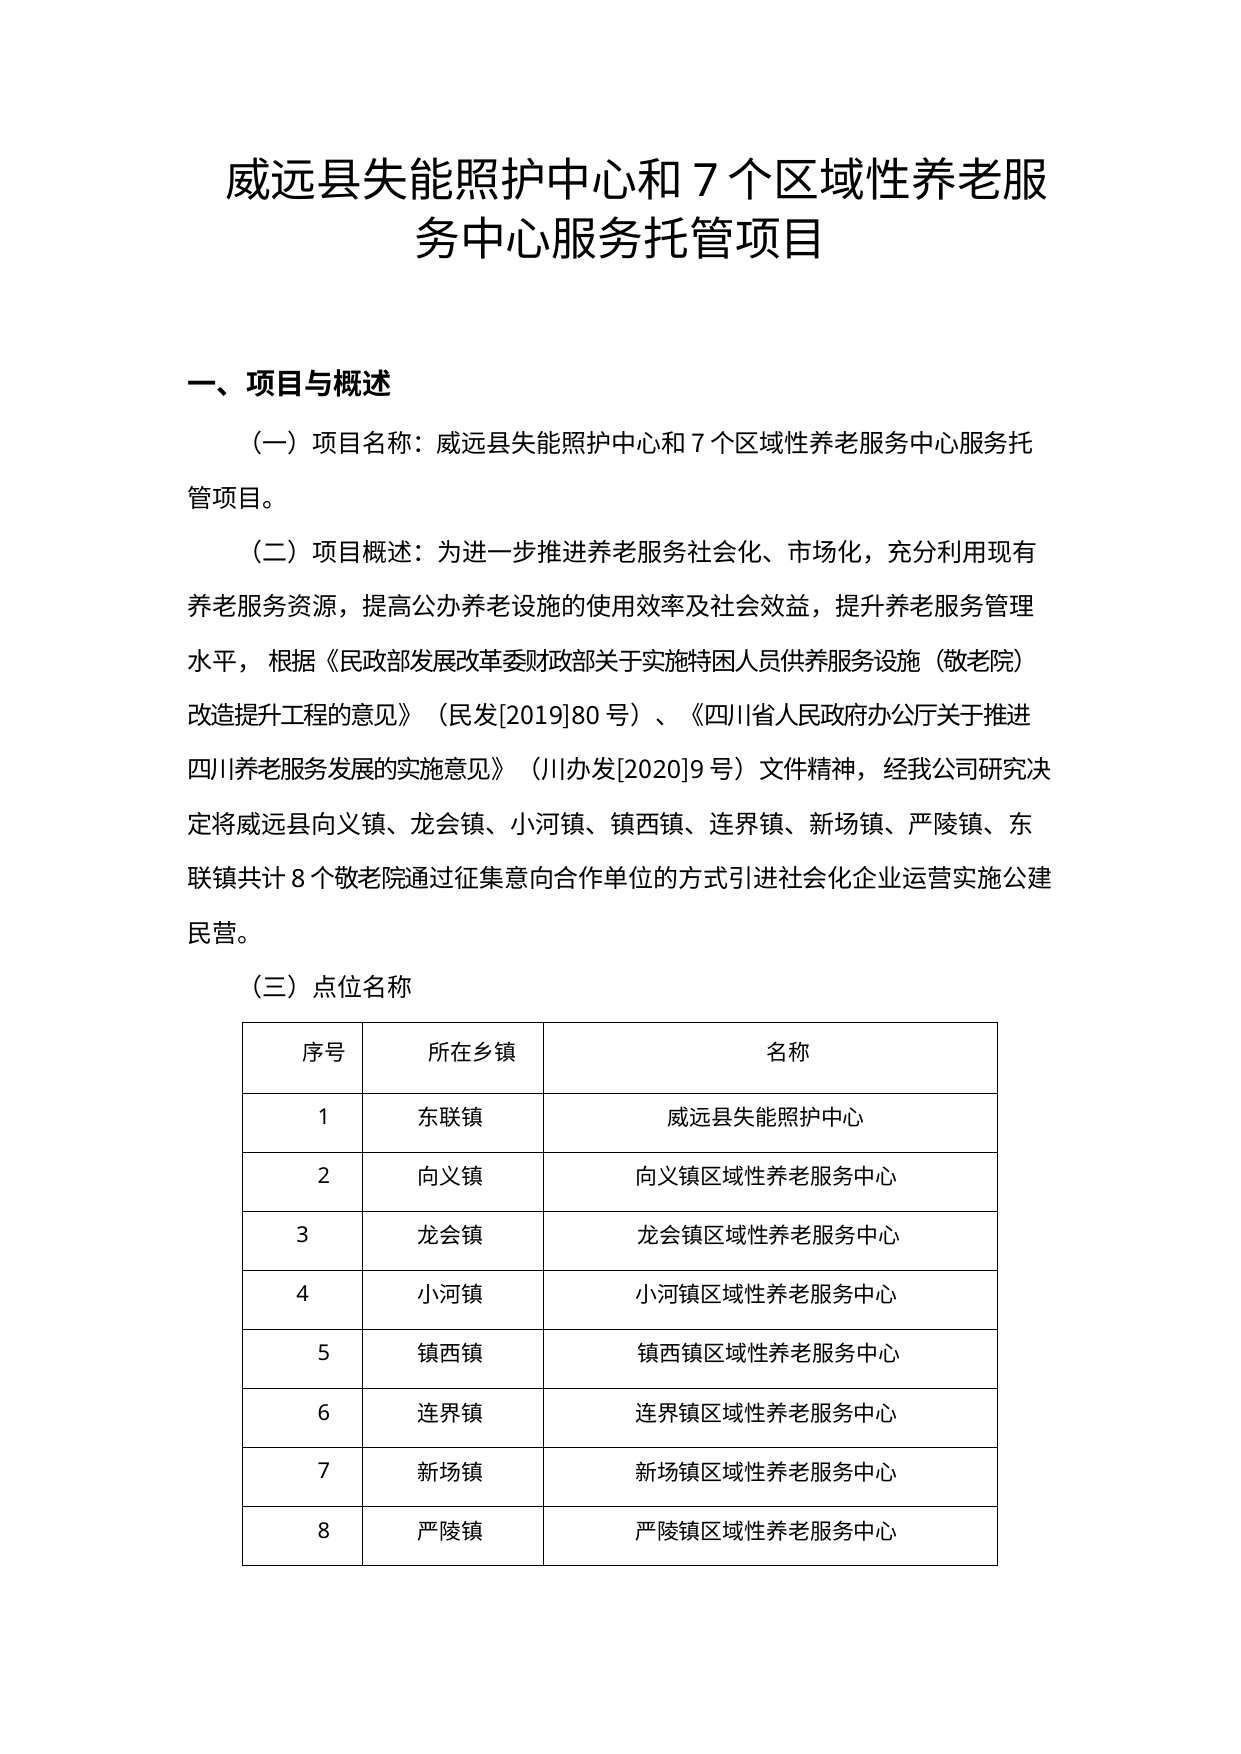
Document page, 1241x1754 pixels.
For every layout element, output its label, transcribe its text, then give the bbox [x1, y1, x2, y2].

table_header 所在乡镇 [363, 1023, 543, 1093]
table_cell 镇西镇 [363, 1330, 543, 1388]
table_cell 东联镇 [363, 1094, 543, 1152]
table_cell 严陵镇 [363, 1507, 543, 1565]
text 威远县失能照护中心和7个区域性养老服务中心服务托管项目 [187, 150, 1053, 267]
table_cell 新场镇区域性养老服务中心 [544, 1448, 997, 1506]
table_cell 严陵镇区域性养老服务中心 [544, 1507, 997, 1565]
table_cell 连界镇区域性养老服务中心 [544, 1389, 997, 1447]
table_cell 小河镇 [363, 1271, 543, 1329]
text （一）项目名称：威远县失能照护中心和7个区域性养老服务中心服务托管项目。 [187, 424, 1053, 514]
table_cell 8 [243, 1507, 362, 1565]
table_cell 2 [243, 1153, 362, 1211]
table_cell 向义镇区域性养老服务中心 [544, 1153, 997, 1211]
table_cell 4 [243, 1271, 362, 1329]
table_cell 3 [243, 1212, 362, 1270]
table_cell 小河镇区域性养老服务中心 [544, 1271, 997, 1329]
table_cell 连界镇 [363, 1389, 543, 1447]
table_cell 威远县失能照护中心 [544, 1094, 997, 1152]
text （三）点位名称 [187, 967, 1053, 1004]
table_header 序号 [243, 1023, 362, 1093]
subtitle 一、项目与概述 [187, 360, 1053, 402]
table_cell 龙会镇区域性养老服务中心 [544, 1212, 997, 1270]
table_cell 向义镇 [363, 1153, 543, 1211]
table_cell 1 [243, 1094, 362, 1152]
table_cell 镇西镇区域性养老服务中心 [544, 1330, 997, 1388]
table_header 名称 [544, 1023, 997, 1093]
table_cell 龙会镇 [363, 1212, 543, 1270]
table_cell 7 [243, 1448, 362, 1506]
table_cell 新场镇 [363, 1448, 543, 1506]
text （二）项目概述：为进一步推进养老服务社会化、市场化，充分利用现有养老服务资源，提高公办养老设施的使用效率及社会效益，提升养老服务管理水平， 根据《民政部发展改革委财政部关于实施特困人员供养服务设施（敬老院）改造提升工程的意见》（民发[2019]80 号）、《四川省人民政府办公厅关于推进四川养老服务发展的实施意见》（川办发[2020]9 号）文件精神， 经我公司研究决定将威远县向义镇、龙会镇、小河镇、镇西镇、连界镇、新场镇、严陵镇、东联镇共计 8 个敬老院通过征集意向合作单位的方式引进社会化企业运营实施公建民营。 [187, 532, 1053, 949]
table_cell 6 [243, 1389, 362, 1447]
table_cell 5 [243, 1330, 362, 1388]
